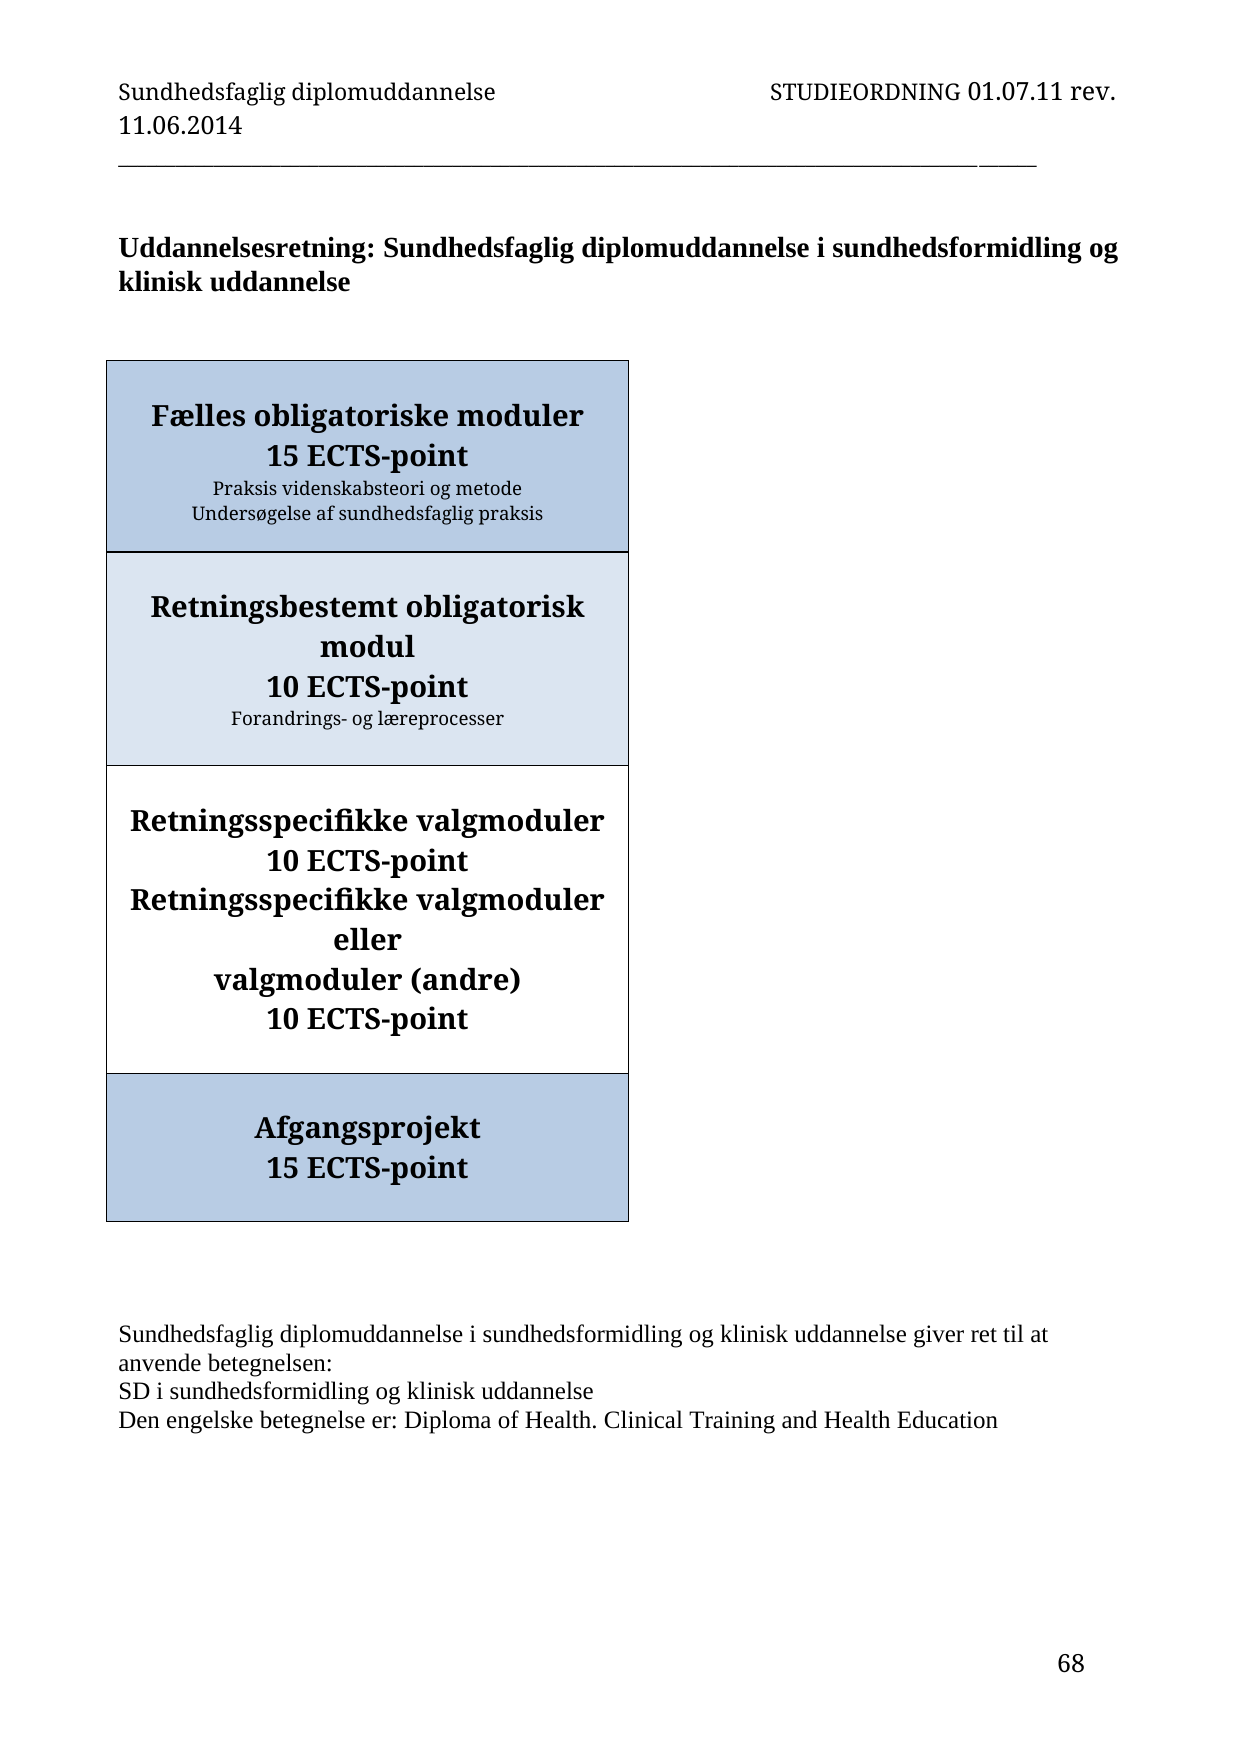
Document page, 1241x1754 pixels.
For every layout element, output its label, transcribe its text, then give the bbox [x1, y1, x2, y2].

text Sundhedsfaglig diplomuddannelse i sundhedsformidling og klinisk uddannelse giver ret til at anvende betegnelsen: [118, 1319, 1122, 1376]
table_cell Retningsbestemt obligatorisk modul 10 ECTS-point Forandrings- og læreprocesser [107, 553, 628, 765]
text SD i sundhedsformidling og klinisk uddannelse [118, 1376, 1122, 1405]
subtitle Uddannelsesretning: Sundhedsfaglig diplomuddannelse i sundhedsformidling og klinisk uddannelse [118, 230, 1122, 297]
table_cell Retningsspecifikke valgmoduler 10 ECTS-point Retningsspecifikke valgmoduler eller valgmoduler (andre) 10 ECTS-point [107, 766, 628, 1072]
table_header Fælles obligatoriske moduler 15 ECTS-point Praksis videnskabsteori og metode Undersøgelse af sundhedsfaglig praksis [107, 361, 628, 551]
text Den engelske betegnelse er: Diploma of Health. Clinical Training and Health Education [118, 1405, 1122, 1434]
table_cell Afgangsprojekt 15 ECTS-point [107, 1074, 628, 1221]
